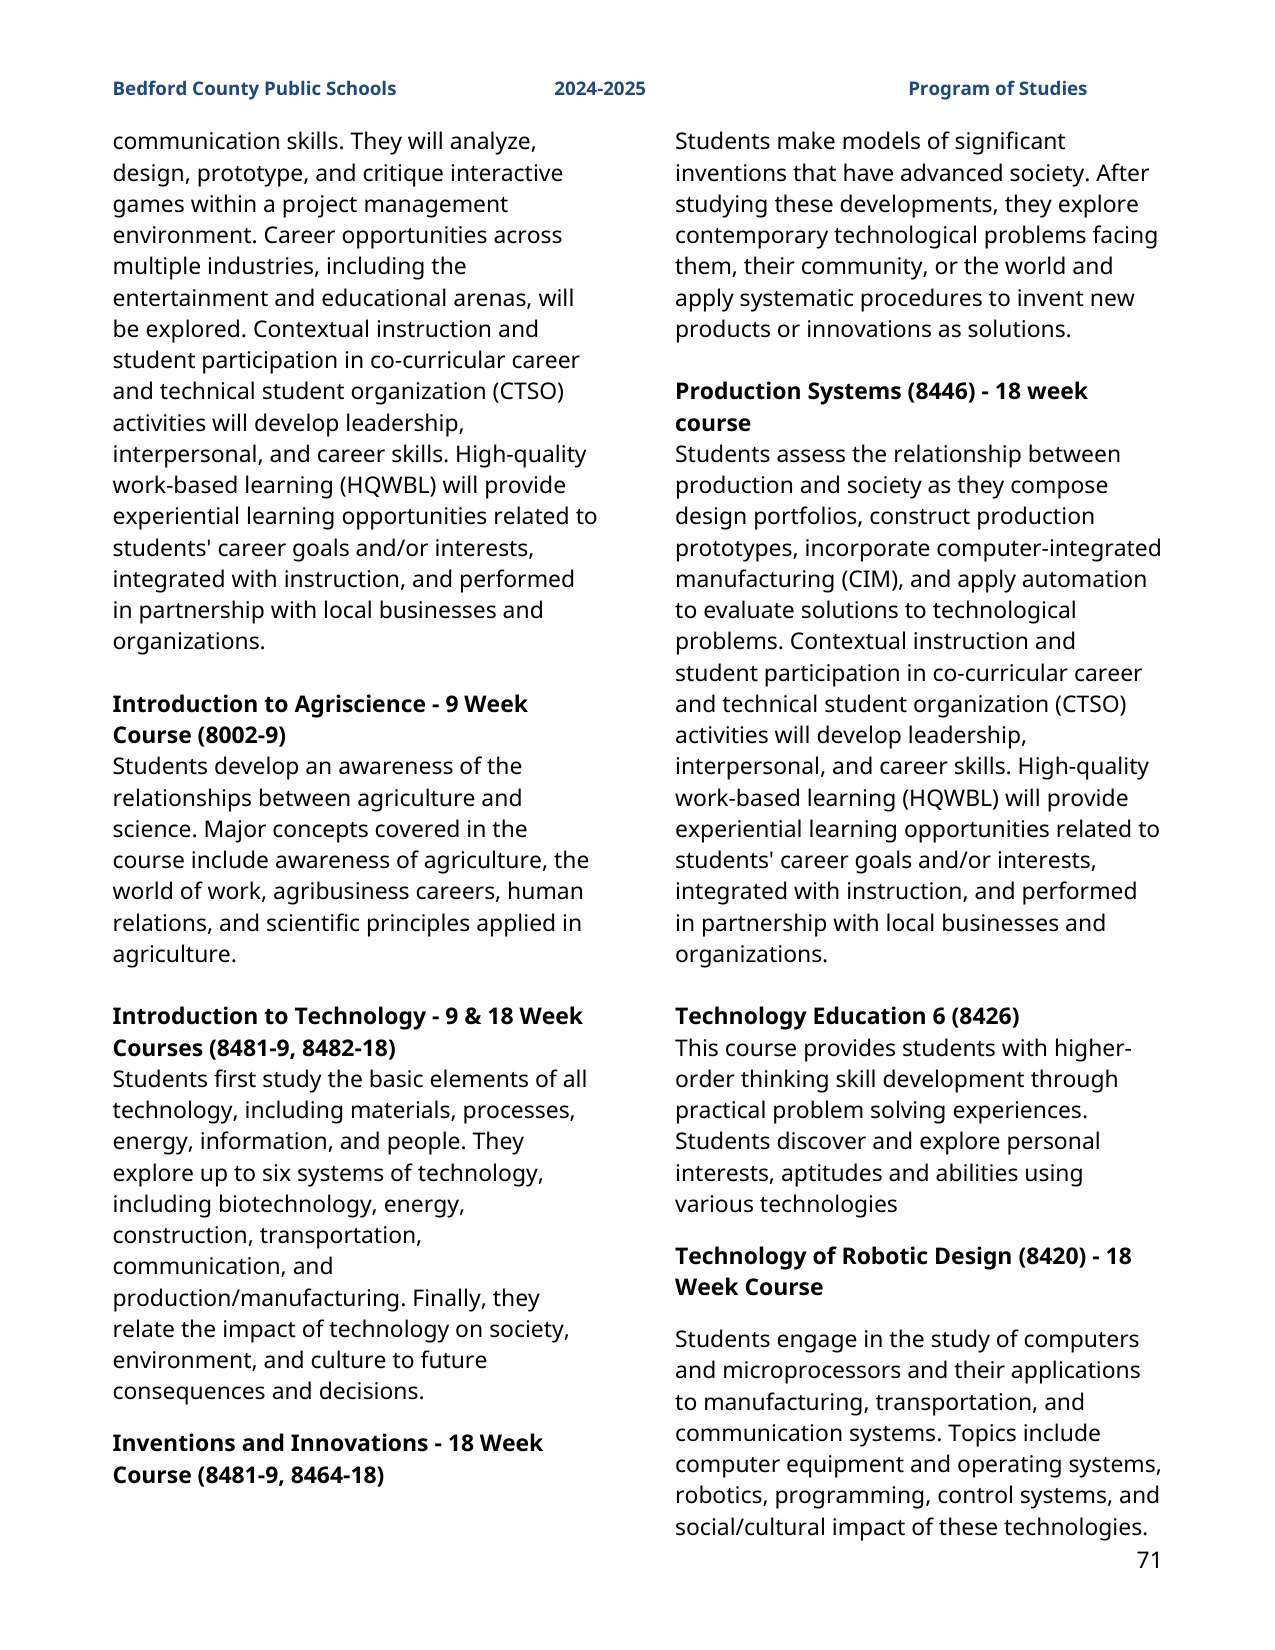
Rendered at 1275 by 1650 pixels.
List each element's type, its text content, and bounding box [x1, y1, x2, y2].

text Students assess the relationship between production and society as they compose design portfolios, construct production prototypes, incorporate computer-integrated manufacturing (CIM), and apply automation to evaluate solutions to technological problems. Contextual instruction and student participation in co-curricular career and technical student organization (CTSO) activities will develop leadership, interpersonal, and career skills. High-quality work-based learning (HQWBL) will provide experiential learning opportunities related to students' career goals and/or interests, integrated with instruction, and performed in partnership with local businesses and organizations. [675, 438, 1162, 969]
text This course provides students with higher-order thinking skill development through practical problem solving experiences. Students discover and explore personal interests, aptitudes and abilities using various technologies [675, 1031, 1162, 1219]
text Students first study the basic elements of all technology, including materials, processes, energy, information, and people. They explore up to six systems of technology, including biotechnology, energy, construction, transportation, communication, and production/manufacturing. Finally, they relate the impact of technology on society, environment, and culture to future consequences and decisions. [112, 1063, 600, 1406]
text Students make models of significant inventions that have advanced society. After studying these developments, they explore contemporary technological problems facing them, their community, or the world and apply systematic procedures to invent new products or innovations as solutions. [675, 125, 1162, 344]
text Students develop an awareness of the relationships between agriculture and science. Major concepts covered in the course include awareness of agriculture, the world of work, agribusiness careers, human relations, and scientific principles applied in agriculture. [112, 750, 600, 969]
text Technology of Robotic Design (8420) - 18 Week Course [675, 1240, 1162, 1302]
text Production Systems (8446) - 18 week course [675, 375, 1162, 438]
text Introduction to Technology - 9 & 18 Week Courses (8481-9, 8482-18) [112, 1000, 600, 1063]
text Technology Education 6 (8426) [675, 1000, 1162, 1031]
text Introduction to Agriscience - 9 Week Course (8002-9) [112, 688, 600, 750]
text Inventions and Innovations - 18 Week Course (8481-9, 8464-18) [112, 1427, 600, 1490]
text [675, 1323, 1162, 1542]
